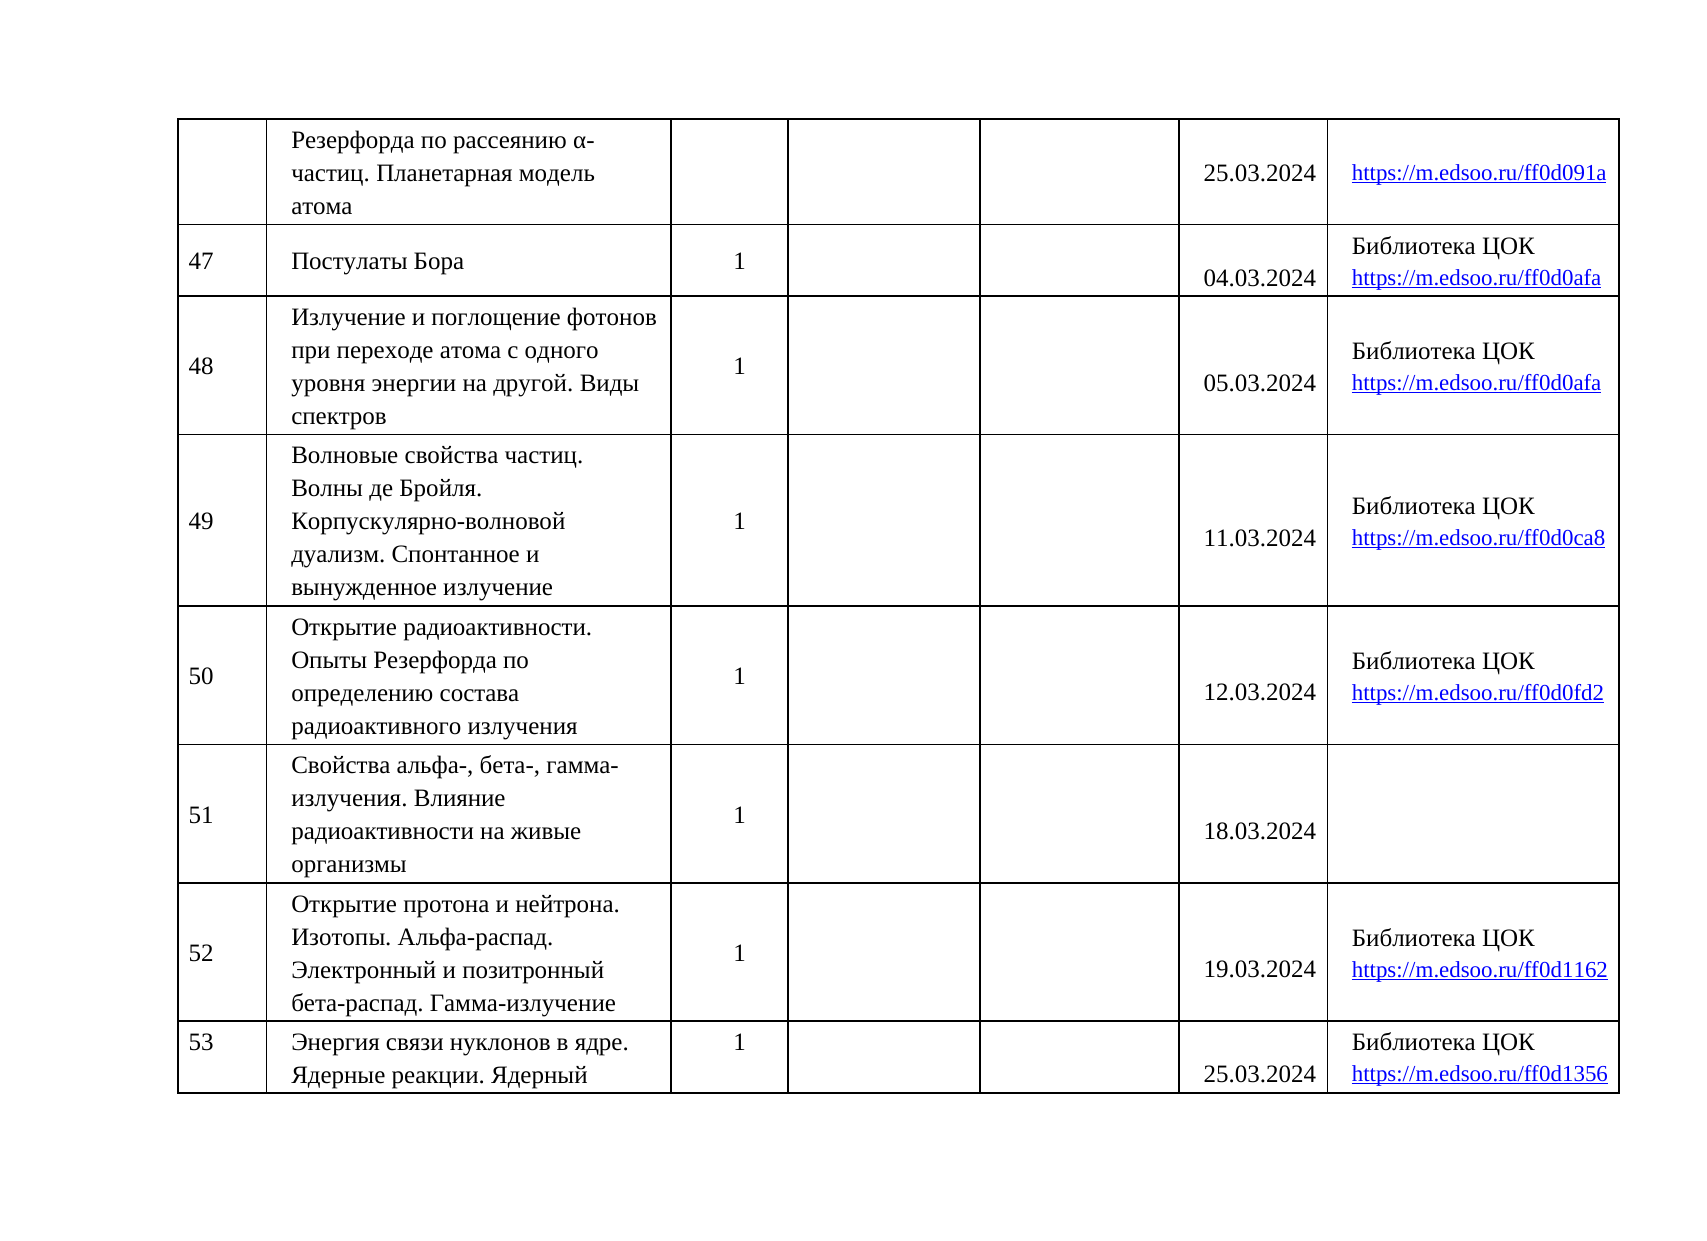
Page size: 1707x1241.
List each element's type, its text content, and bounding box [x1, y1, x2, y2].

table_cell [267, 1022, 670, 1092]
table_cell 25.03.2024 [1180, 1022, 1327, 1092]
table_cell 1 [672, 120, 787, 223]
table_cell Постулаты Бора [267, 225, 670, 295]
table_cell 46 [179, 120, 266, 223]
table_cell 1 [672, 745, 787, 882]
table_cell [981, 120, 1178, 223]
table_cell [981, 435, 1178, 605]
table_cell 52 [179, 884, 266, 1020]
table_cell 48 [179, 297, 266, 434]
table_cell [1328, 745, 1618, 882]
table_cell 19.03.2024 [1180, 884, 1327, 1020]
table_cell 51 [179, 745, 266, 882]
table_cell [981, 225, 1178, 295]
table_cell [789, 1022, 979, 1092]
table_cell [789, 884, 979, 1020]
table_cell [789, 225, 979, 295]
table_cell 53 [179, 1022, 266, 1092]
table_cell [981, 745, 1178, 882]
table_cell [981, 607, 1178, 743]
table_cell 04.03.2024 [1180, 225, 1327, 295]
table_cell Открытие протона и нейтрона. Изотопы. Альфа-распад. Электронный и позитронный бета-распад. Гамма-излучение [267, 884, 670, 1020]
table_cell Библиотека ЦОК https://m.edsoo.ru/ff0d1162 [1328, 884, 1618, 1020]
table_cell 1 [672, 607, 787, 743]
table_cell [789, 435, 979, 605]
table_cell [981, 1022, 1178, 1092]
table_cell 1 [672, 1022, 787, 1092]
table_cell [981, 884, 1178, 1020]
table_cell 50 [179, 607, 266, 743]
table_cell [789, 120, 979, 223]
table_cell Библиотека ЦОК https://m.edsoo.ru/ff0d0afa [1328, 225, 1618, 295]
table_cell 1 [672, 297, 787, 434]
table_cell 1 [672, 435, 787, 605]
table_cell 49 [179, 435, 266, 605]
table_cell [789, 607, 979, 743]
table_cell Открытие радиоактивности. Опыты Резерфорда по определению состава радиоактивного излучения [267, 607, 670, 743]
table_cell 47 [179, 225, 266, 295]
table_cell 11.03.2024 [1180, 435, 1327, 605]
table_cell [1328, 1022, 1618, 1092]
table_cell Библиотека ЦОК https://m.edsoo.ru/ff0d0afa [1328, 297, 1618, 434]
table_cell 18.03.2024 [1180, 745, 1327, 882]
table_cell 12.03.2024 [1180, 607, 1327, 743]
table_cell Излучение и поглощение фотонов при переходе атома с одного уровня энергии на другой. Виды спектров [267, 297, 670, 434]
table_cell 1 [672, 225, 787, 295]
table_cell Волновые свойства частиц. Волны де Бройля. Корпускулярно-волновой дуализм. Спонтанное и вынужденное излучение [267, 435, 670, 605]
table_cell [267, 120, 670, 223]
table_cell [981, 297, 1178, 434]
table_cell 05.03.2024 [1180, 297, 1327, 434]
table_cell 25.03.2024 [1180, 120, 1327, 223]
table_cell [1328, 120, 1618, 223]
table_cell 1 [672, 884, 787, 1020]
table_cell Свойства альфа-, бета-, гамма-излучения. Влияние радиоактивности на живые организмы [267, 745, 670, 882]
table_cell Библиотека ЦОК https://m.edsoo.ru/ff0d0ca8 [1328, 435, 1618, 605]
table_cell [789, 297, 979, 434]
table_cell [789, 745, 979, 882]
table_cell Библиотека ЦОК https://m.edsoo.ru/ff0d0fd2 [1328, 607, 1618, 743]
